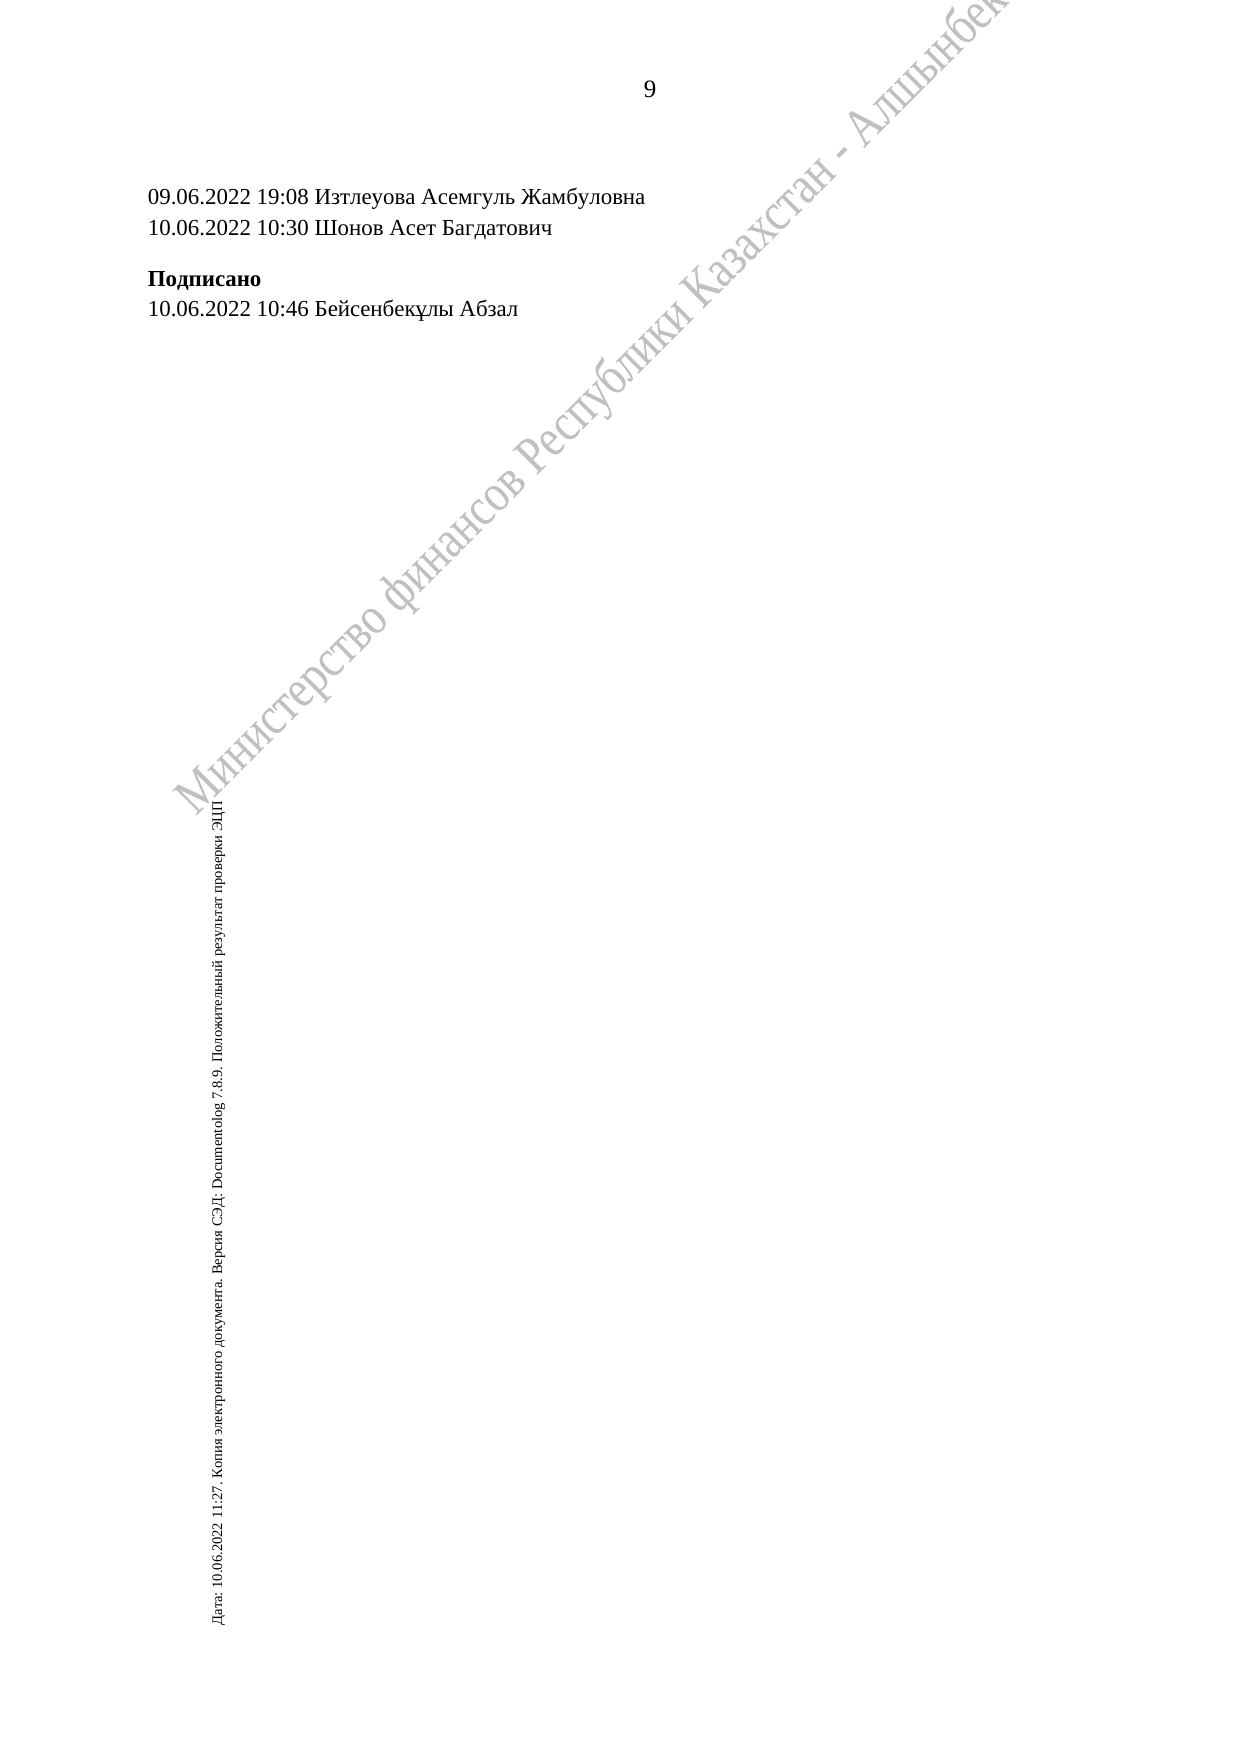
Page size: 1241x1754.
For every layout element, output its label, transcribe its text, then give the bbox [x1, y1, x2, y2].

text 09.06.2022 19:08 Изтлеуова Асемгуль Жамбуловна [148, 183, 1152, 210]
text Подписано [148, 264, 1152, 291]
text 10.06.2022 10:30 Шонов Асет Багдатович [148, 213, 1152, 240]
text 10.06.2022 10:46 Бейсенбекұлы Абзал [148, 295, 1152, 321]
